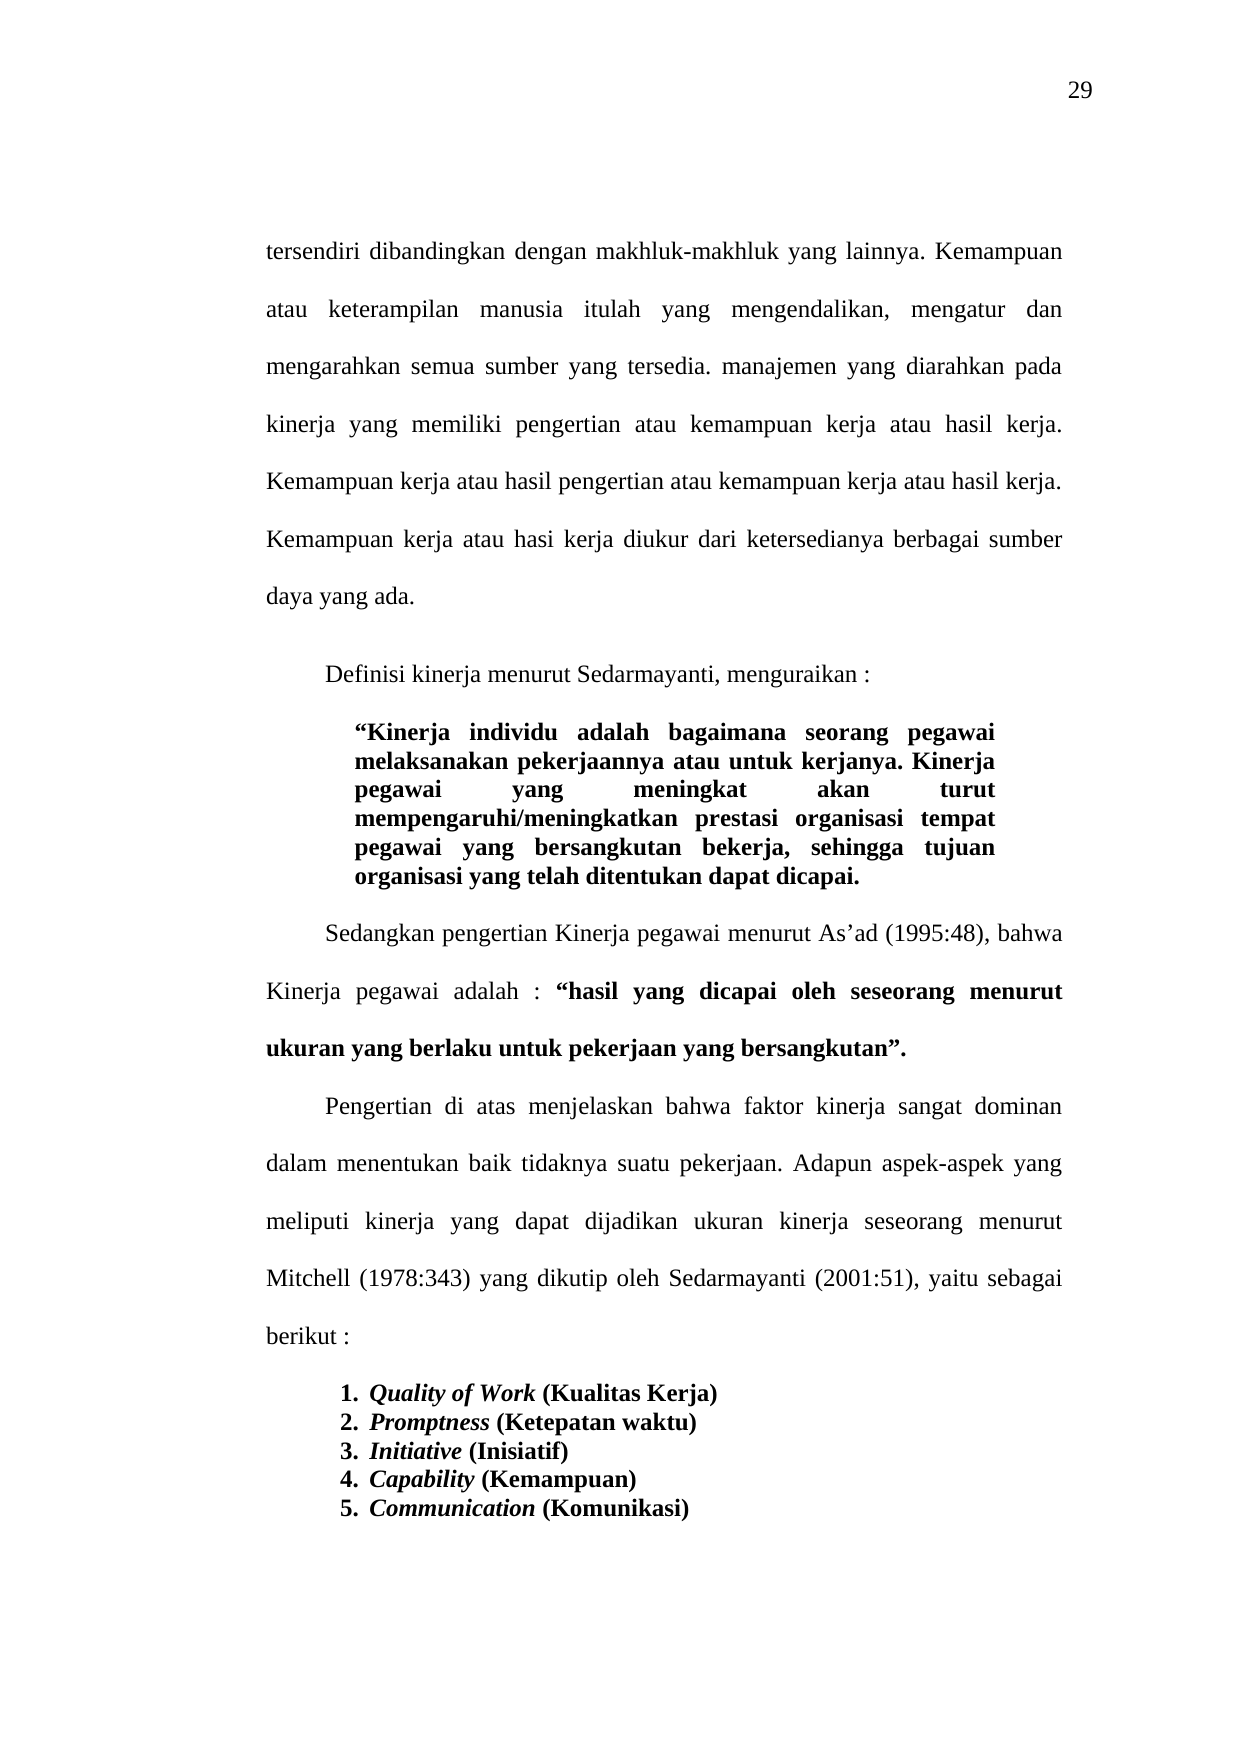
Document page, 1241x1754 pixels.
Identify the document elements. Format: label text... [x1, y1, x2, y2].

text Pengertian di atas menjelaskan bahwa faktor kinerja sangat dominan dalam menentukan baik tidaknya suatu pekerjaan. Adapun aspek-aspek yang meliputi kinerja yang dapat dijadikan ukuran kinerja seseorang menurut Mitchell (1978:343) yang dikutip oleh Sedarmayanti (2001:51), yaitu sebagai berikut : [266, 1091, 1063, 1349]
text “Kinerja individu adalah bagaimana seorang pegawai melaksanakan pekerjaannya atau untuk kerjanya. Kinerja pegawai yang meningkat akan turut mempengaruhi/meningkatkan prestasi organisasi tempat pegawai yang bersangkutan bekerja, sehingga tujuan organisasi yang telah ditentukan dapat dicapai. [354, 717, 996, 889]
text Sedangkan pengertian Kinerja pegawai menurut As’ad (1995:48), bahwa Kinerja pegawai adalah : “hasil yang dicapai oleh seseorang menurut ukuran yang berlaku untuk pekerjaan yang bersangkutan”. [266, 918, 1063, 1062]
text Definisi kinerja menurut Sedarmayanti, menguraikan : [266, 659, 1066, 688]
list Communication (Komunikasi) [340, 1493, 1066, 1522]
list Initiative (Inisiatif) [340, 1436, 1066, 1464]
list Quality of Work (Kualitas Kerja) [340, 1378, 1066, 1407]
list Capability (Kemampuan) [340, 1464, 1066, 1493]
list Promptness (Ketepatan waktu) [340, 1407, 1066, 1436]
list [266, 236, 1063, 610]
